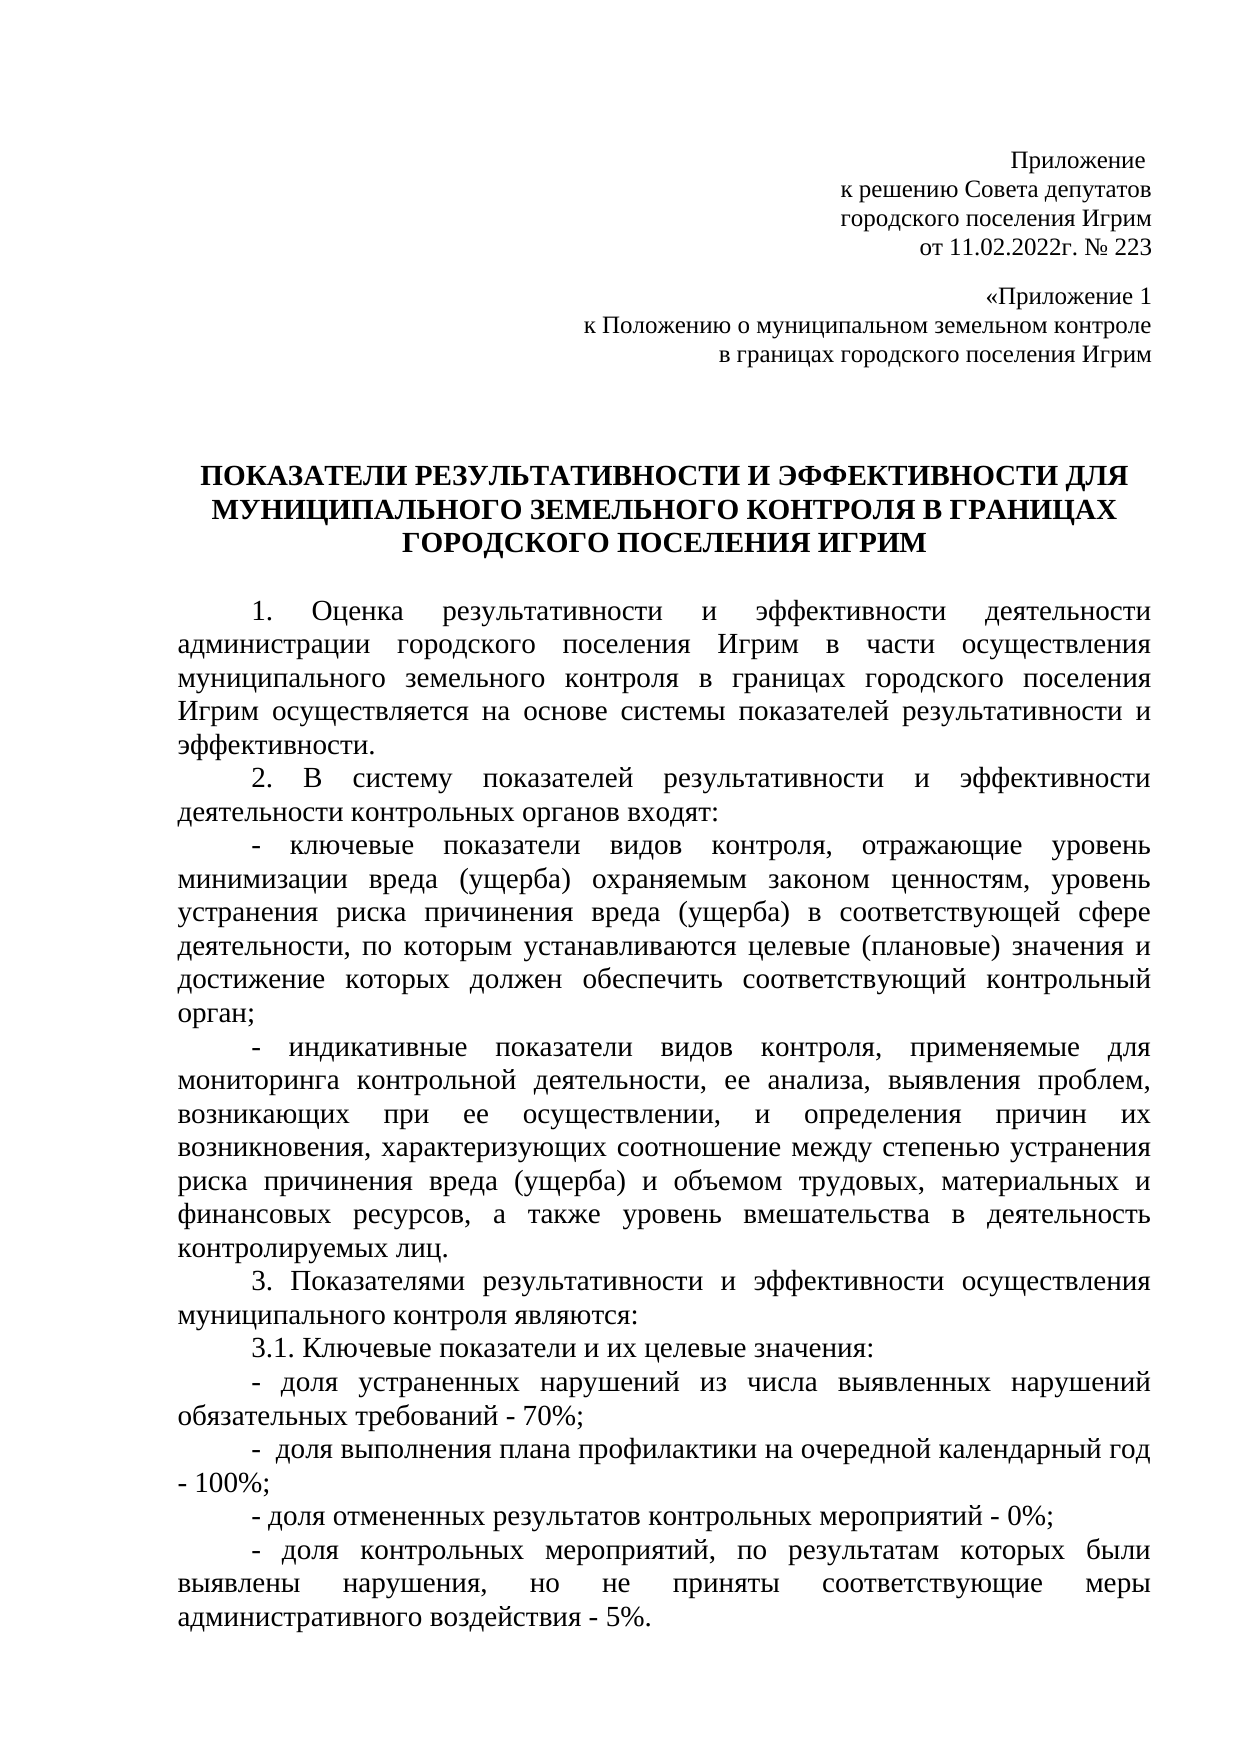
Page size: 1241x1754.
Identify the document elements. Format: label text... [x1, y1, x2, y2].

text - доля контрольных мероприятий, по результатам которых были выявлены нарушения, но не приняты соответствующие меры административного воздействия - 5%. [177, 1532, 1152, 1632]
text - ключевые показатели видов контроля, отражающие уровень минимизации вреда (ущерба) охраняемым законом ценностям, уровень устранения риска причинения вреда (ущерба) в соответствующей сфере деятельности, по которым устанавливаются целевые (плановые) значения и достижение которых должен обеспечить соответствующий контрольный орган; [177, 827, 1152, 1029]
text городского поселения Игрим [177, 203, 1152, 232]
text к Положению о муниципальном земельном контроле [177, 310, 1152, 339]
text 2. В систему показателей результативности и эффективности деятельности контрольных органов входят: [177, 760, 1152, 827]
text 3.1. Ключевые показатели и их целевые значения: [177, 1331, 1152, 1364]
text - индикативные показатели видов контроля, применяемые для мониторинга контрольной деятельности, ее анализа, выявления проблем, возникающих при ее осуществлении, и определения причин их возникновения, характеризующих соотношение между степенью устранения риска причинения вреда (ущерба) и объемом трудовых, материальных и финансовых ресурсов, а также уровень вмешательства в деятельность контролируемых лиц. [177, 1029, 1152, 1263]
text 1. Оценка результативности и эффективности деятельности администрации городского поселения Игрим в части осуществления муниципального земельного контроля в границах городского поселения Игрим осуществляется на основе системы показателей результативности и эффективности. [177, 593, 1152, 760]
text 3. Показателями результативности и эффективности осуществления муниципального контроля являются: [177, 1263, 1152, 1331]
text ПОКАЗАТЕЛИ РЕЗУЛЬТАТИВНОСТИ И ЭФФЕКТИВНОСТИ ДЛЯ МУНИЦИПАЛЬНОГО ЗЕМЕЛЬНОГО КОНТРОЛЯ В ГРАНИЦАХ ГОРОДСКОГО ПОСЕЛЕНИЯ ИГРИМ [177, 458, 1152, 559]
text - доля отмененных результатов контрольных мероприятий - 0%; [177, 1498, 1152, 1532]
text - доля выполнения плана профилактики на очередной календарный год - 100%; [177, 1431, 1152, 1498]
text - доля устраненных нарушений из числа выявленных нарушений обязательных требований - 70%; [177, 1364, 1152, 1431]
text Приложение к решению Совета депутатов [177, 145, 1152, 203]
text от 11.02.2022г. № 223 [177, 232, 1152, 260]
text «Приложение 1 [177, 281, 1152, 310]
text в границах городского поселения Игрим [177, 339, 1152, 367]
